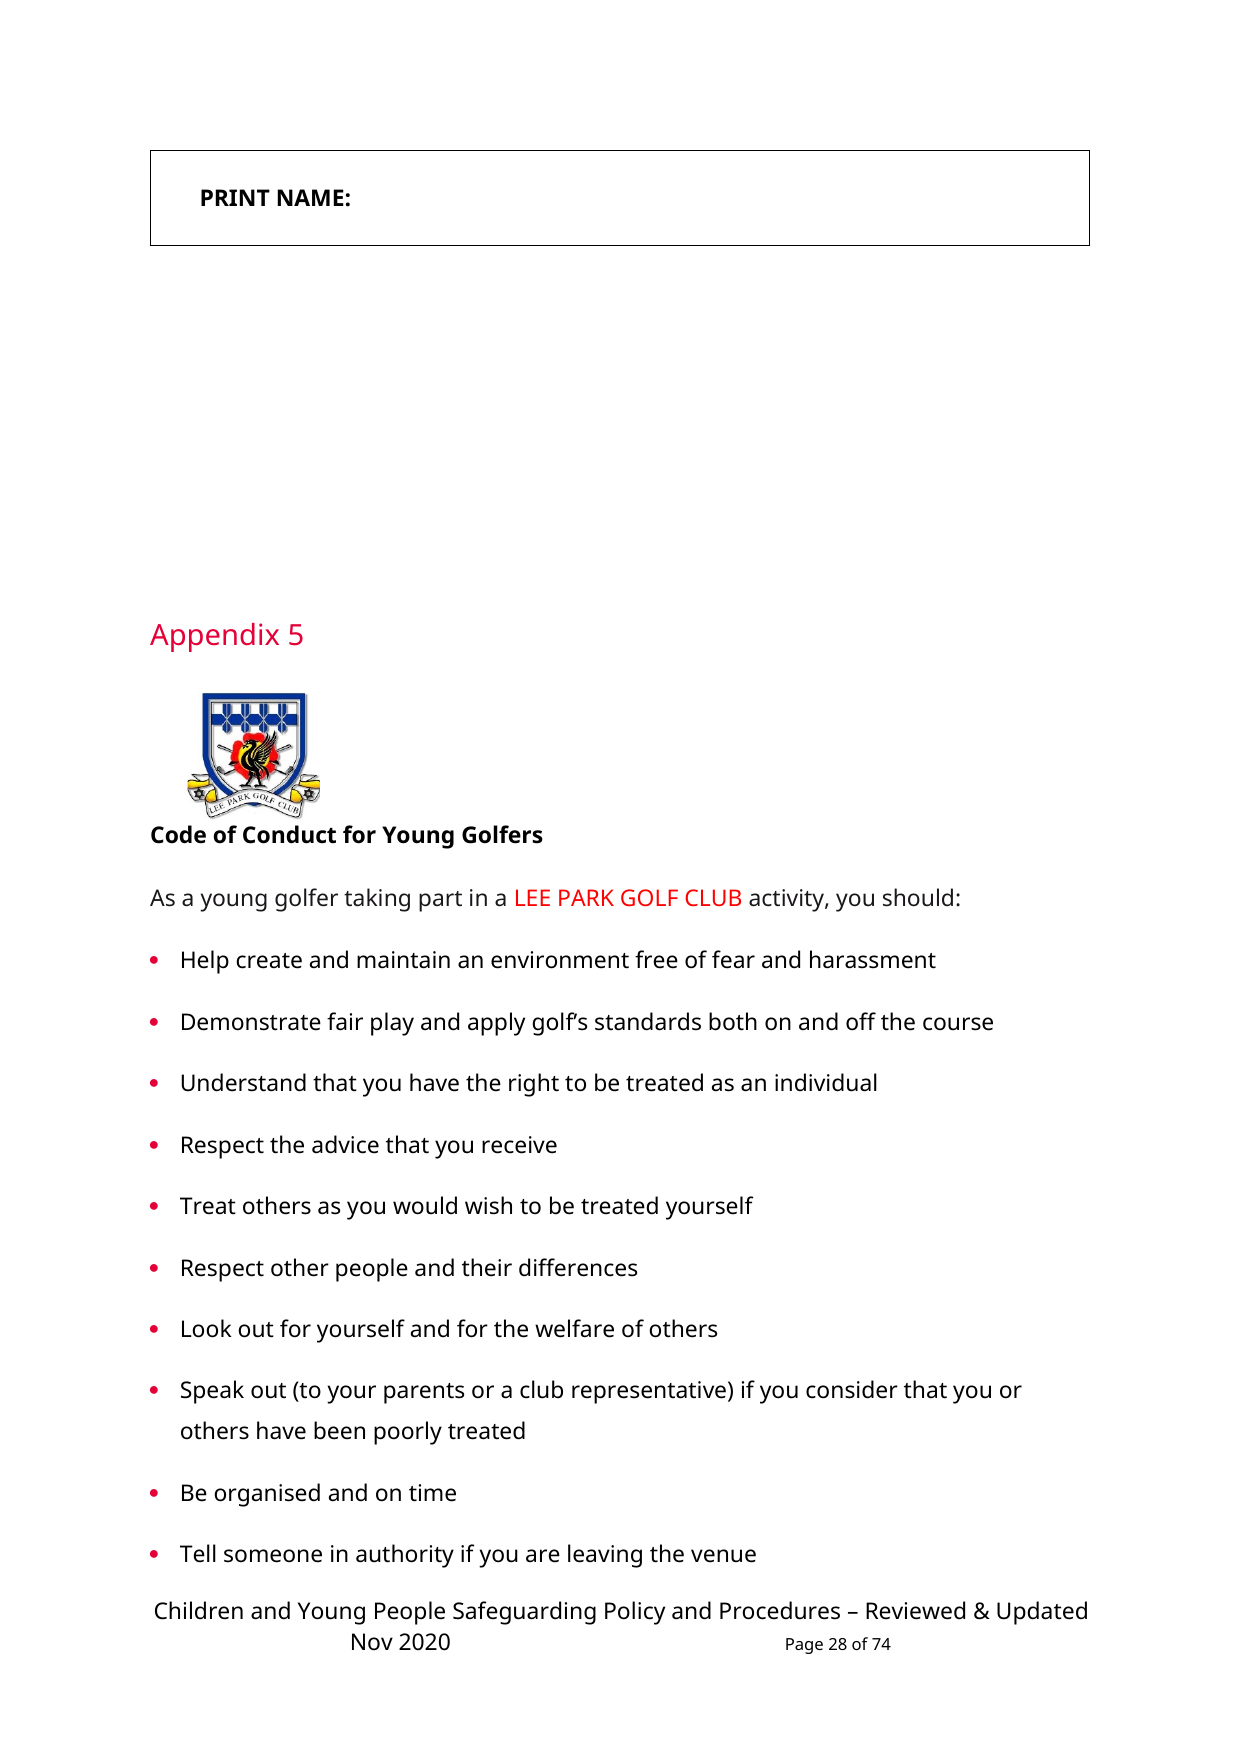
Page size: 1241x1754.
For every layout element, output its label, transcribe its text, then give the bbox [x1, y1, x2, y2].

list Look out for yourself and for the welfare of others [150, 1313, 1090, 1344]
table_cell PRINT NAME: [151, 151, 1089, 245]
list Demonstrate fair play and apply golf’s standards both on and off the course [150, 1006, 1090, 1037]
text As a young golfer taking part in a LEE PARK GOLF CLUB activity, you should: [150, 882, 1090, 913]
subtitle Appendix 5 [150, 614, 1090, 654]
list Respect other people and their differences [150, 1252, 1090, 1283]
list Help create and maintain an environment free of fear and harassment [150, 944, 1090, 976]
list Understand that you have the right to be treated as an individual [150, 1067, 1090, 1098]
list Treat others as you would wish to be treated yourself [150, 1190, 1090, 1221]
list Be organised and on time [150, 1477, 1090, 1508]
list Respect the advice that you receive [150, 1129, 1090, 1160]
list Tell someone in authority if you are leaving the venue [150, 1538, 1090, 1569]
picture [187, 687, 320, 820]
list Speak out (to your parents or a club representative) if you consider that you or others have been poorly treated [150, 1374, 1090, 1446]
text Code of Conduct for Young Golfers [150, 819, 1090, 851]
